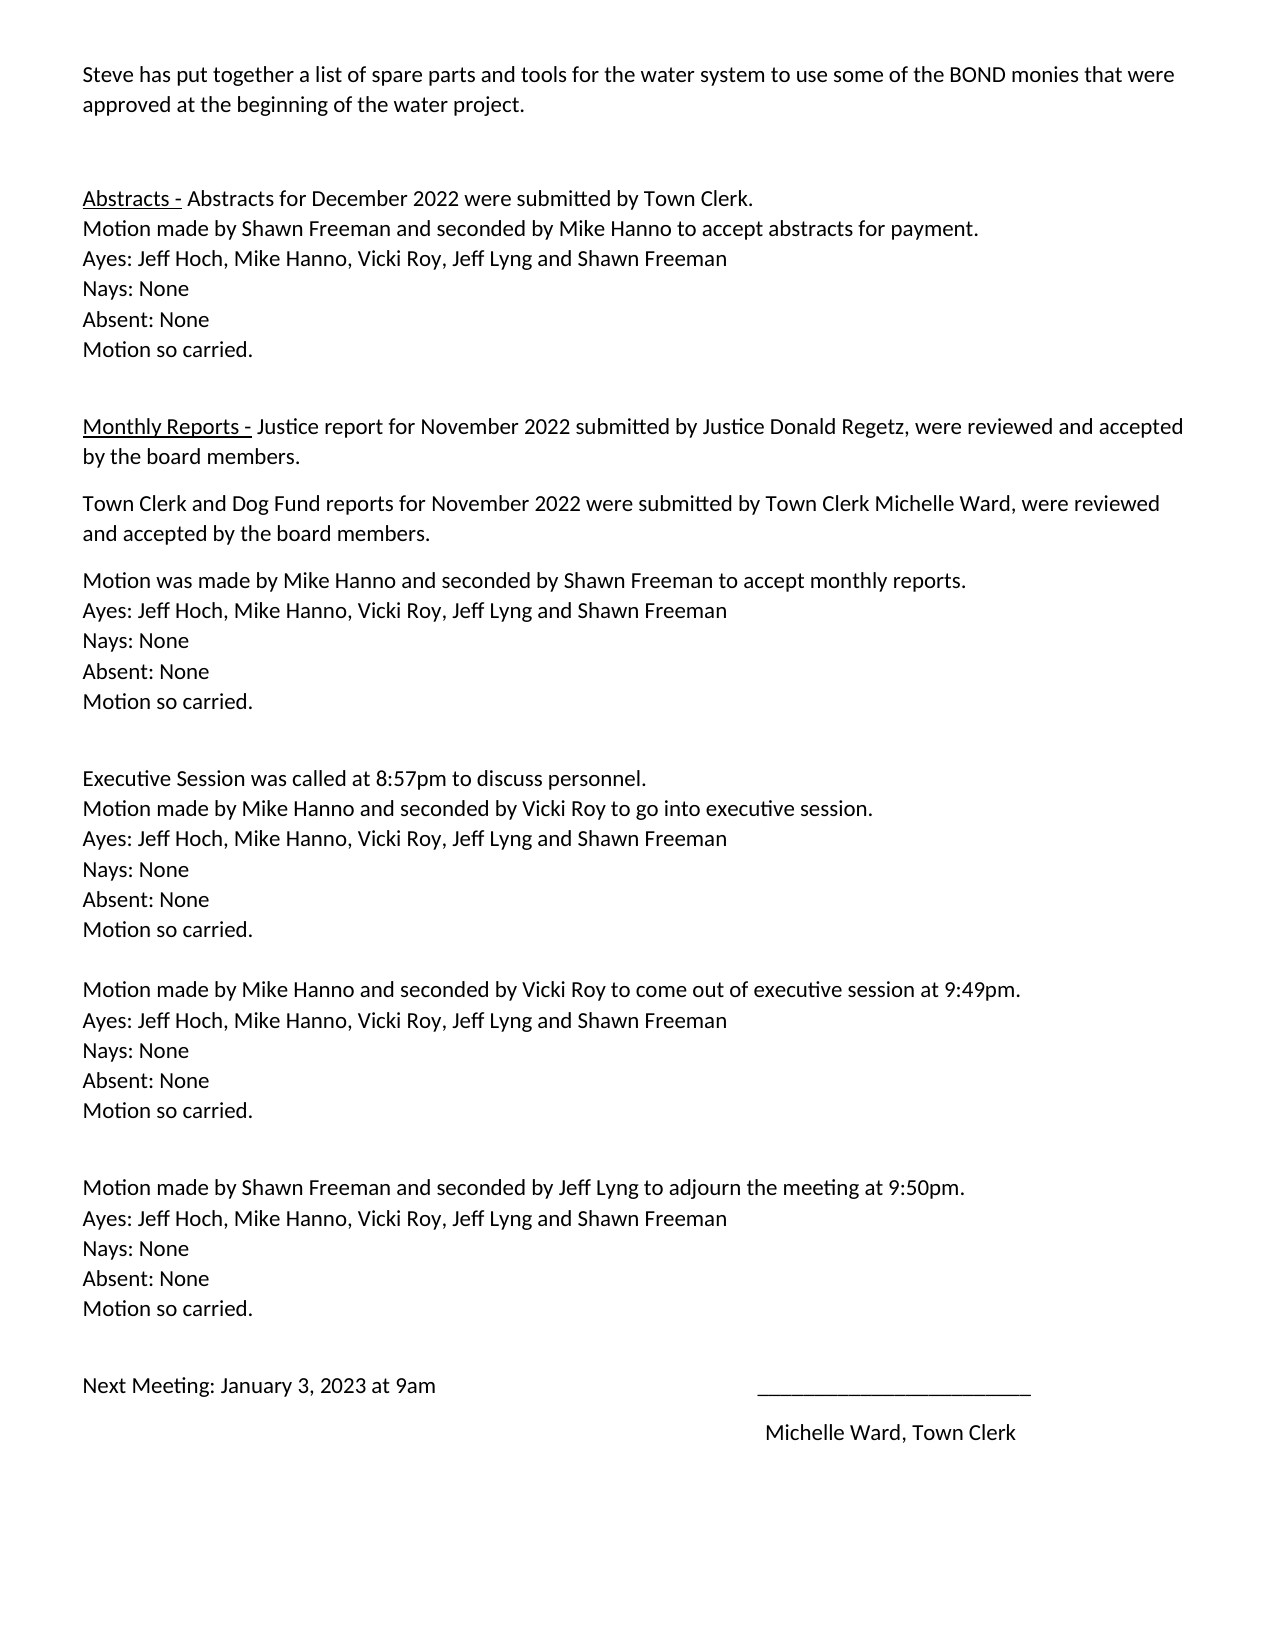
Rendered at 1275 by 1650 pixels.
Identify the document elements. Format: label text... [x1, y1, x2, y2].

text Ayes: Jeff Hoch, Mike Hanno, Vicki Roy, Jeff Lyng and Shawn Freeman [82, 1006, 1197, 1034]
text Motion so carried. [82, 1294, 1197, 1322]
text Nays: None [82, 274, 1197, 303]
text Motion made by Mike Hanno and seconded by Vicki Roy to come out of executive session at 9:49pm. [82, 976, 1197, 1004]
text Nays: None [82, 1234, 1197, 1262]
text Motion was made by Mike Hanno and seconded by Shawn Freeman to accept monthly reports. [82, 566, 1197, 594]
text Michelle Ward, Town Clerk [82, 1418, 1197, 1446]
text Motion made by Mike Hanno and seconded by Vicki Roy to go into executive session. [82, 794, 1197, 822]
text Ayes: Jeff Hoch, Mike Hanno, Vicki Roy, Jeff Lyng and Shawn Freeman [82, 244, 1197, 272]
text Motion so carried. [82, 335, 1197, 363]
text Nays: None [82, 855, 1197, 883]
text Absent: None [82, 1066, 1197, 1094]
text Monthly Reports - Justice report for November 2022 submitted by Justice Donald Regetz, were reviewed and accepted by the board members. [82, 412, 1197, 470]
text Abstracts - Abstracts for December 2022 were submitted by Town Clerk. [82, 184, 1197, 212]
text Absent: None [82, 1264, 1197, 1292]
text Town Clerk and Dog Fund reports for November 2022 were submitted by Town Clerk Michelle Ward, were reviewed and accepted by the board members. [82, 489, 1197, 547]
text Nays: None [82, 1036, 1197, 1064]
text Absent: None [82, 657, 1197, 685]
text Absent: None [82, 305, 1197, 333]
text Executive Session was called at 8:57pm to discuss personnel. [82, 764, 1197, 792]
text Next Meeting: January 3, 2023 at 9am ________________________ [82, 1371, 1197, 1399]
text Absent: None [82, 885, 1197, 913]
text Motion made by Shawn Freeman and seconded by Jeff Lyng to adjourn the meeting at 9:50pm. [82, 1173, 1197, 1202]
text Steve has put together a list of spare parts and tools for the water system to use some of the BOND monies that were approved at the beginning of the water project. [82, 60, 1197, 118]
text Ayes: Jeff Hoch, Mike Hanno, Vicki Roy, Jeff Lyng and Shawn Freeman [82, 596, 1197, 624]
text Motion so carried. [82, 687, 1197, 715]
text Motion made by Shawn Freeman and seconded by Mike Hanno to accept abstracts for payment. [82, 214, 1197, 242]
text Nays: None [82, 627, 1197, 655]
text Motion so carried. [82, 915, 1197, 943]
text Ayes: Jeff Hoch, Mike Hanno, Vicki Roy, Jeff Lyng and Shawn Freeman [82, 824, 1197, 853]
text Motion so carried. [82, 1096, 1197, 1124]
text Ayes: Jeff Hoch, Mike Hanno, Vicki Roy, Jeff Lyng and Shawn Freeman [82, 1204, 1197, 1232]
